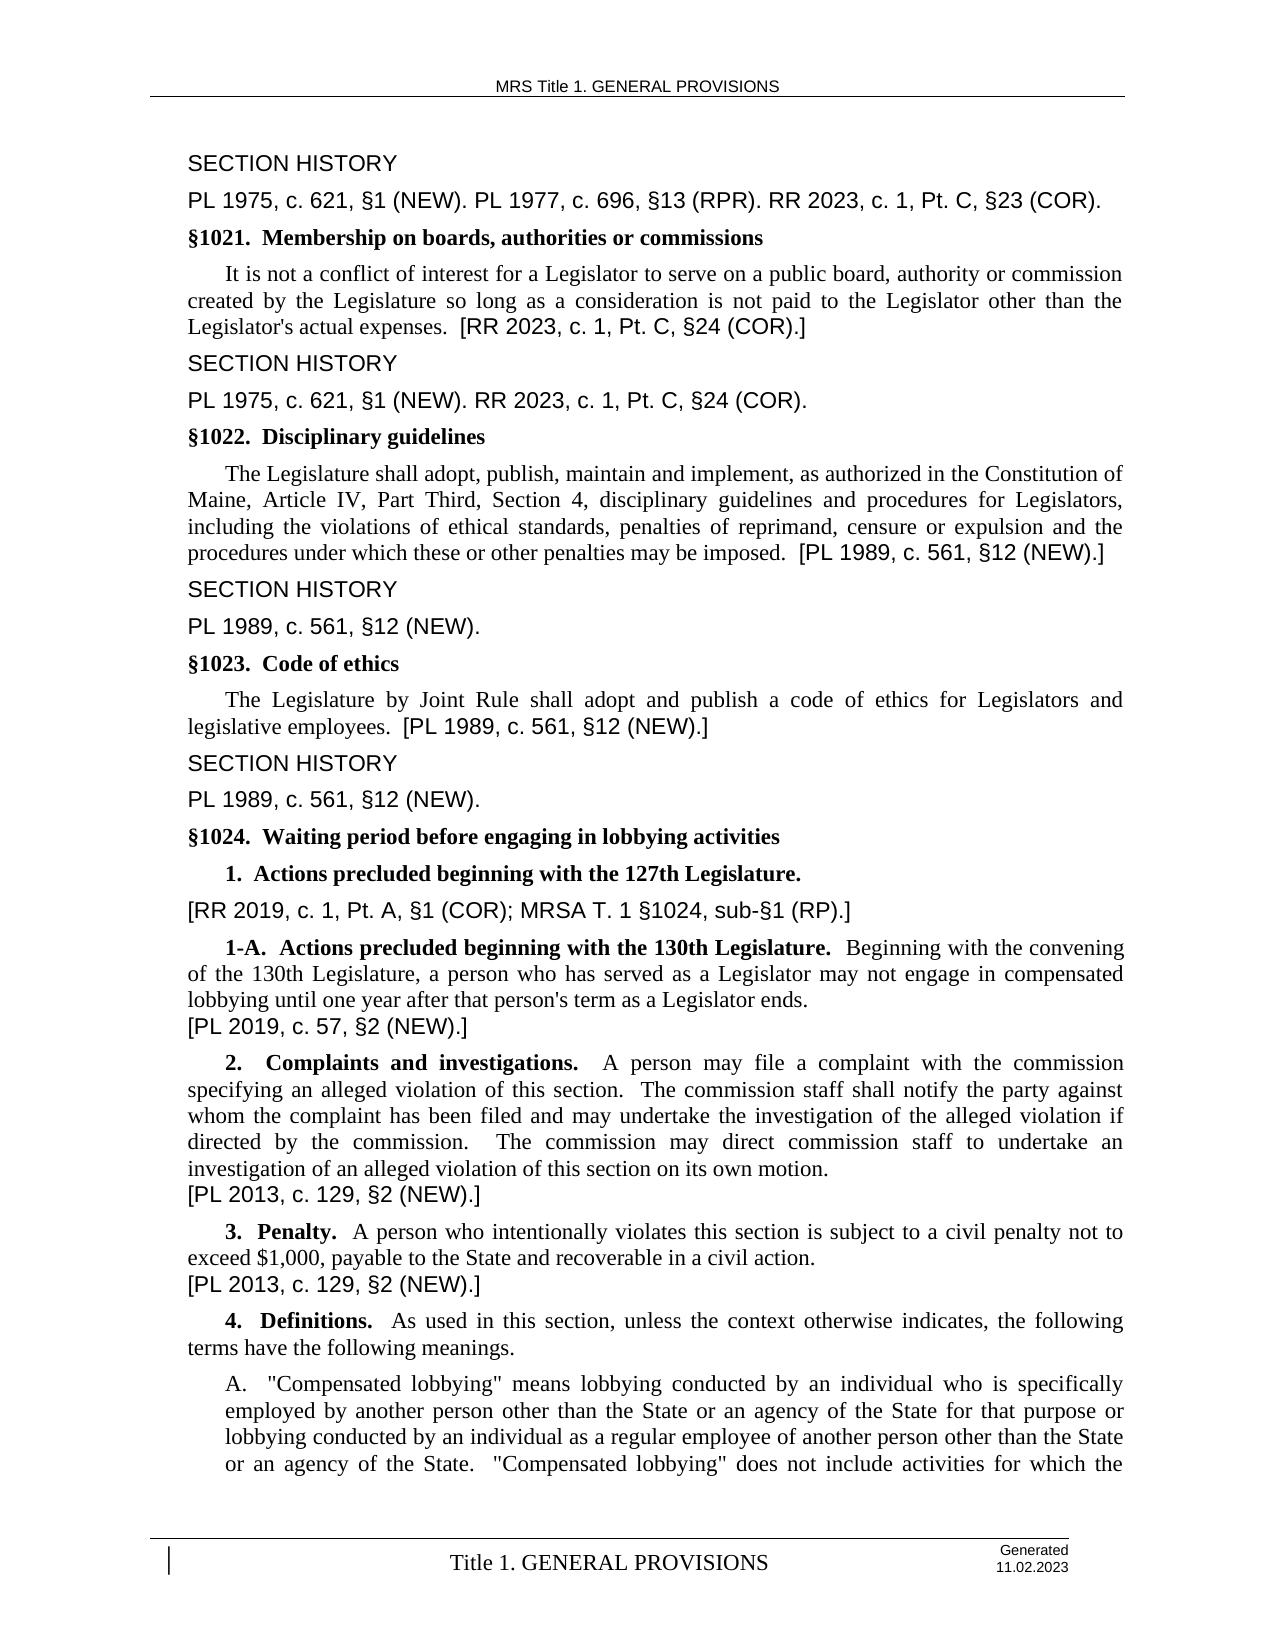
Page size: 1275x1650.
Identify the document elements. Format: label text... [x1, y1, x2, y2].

text PL 1989, c. 561, §12 (NEW). [187, 786, 1125, 813]
text 4. Definitions. As used in this section, unless the context otherwise indicates, the following terms have the following meanings. [187, 1307, 1125, 1360]
text SECTION HISTORY [187, 150, 1125, 176]
text §1024. Waiting period before engaging in lobbying activities [187, 823, 1125, 849]
text §1022. Disciplinary guidelines [187, 423, 1125, 450]
text [PL 2013, c. 129, §2 (NEW).] [187, 1181, 1125, 1207]
text [PL 2019, c. 57, §2 (NEW).] [187, 1013, 1125, 1039]
text 3. Penalty. A person who intentionally violates this section is subject to a civil penalty not to exceed $1,000, payable to the State and recoverable in a civil action. [187, 1218, 1125, 1271]
text The Legislature shall adopt, publish, maintain and implement, as authorized in the Constitution of Maine, Article IV, Part Third, Section 4, disciplinary guidelines and procedures for Legislators, including the violations of ethical standards, penalties of reprimand, censure or expulsion and the procedures under which these or other penalties may be imposed. [PL 1989, c. 561, §12 (NEW).] [187, 460, 1125, 566]
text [225, 1371, 1125, 1476]
text 1-A. Actions precluded beginning with the 130th Legislature. Beginning with the convening of the 130th Legislature, a person who has served as a Legislator may not engage in compensated lobbying until one year after that person's term as a Legislator ends. [187, 933, 1125, 1013]
text §1021. Membership on boards, authorities or commissions [187, 223, 1125, 250]
text 1. Actions precluded beginning with the 127th Legislature. [187, 860, 1125, 886]
text [RR 2019, c. 1, Pt. A, §1 (COR); MRSA T. 1 §1024, sub-§1 (RP).] [187, 897, 1125, 923]
text SECTION HISTORY [187, 350, 1125, 376]
text PL 1989, c. 561, §12 (NEW). [187, 613, 1125, 639]
text [PL 2013, c. 129, §2 (NEW).] [187, 1271, 1125, 1297]
text SECTION HISTORY [187, 576, 1125, 602]
text SECTION HISTORY [187, 750, 1125, 776]
text PL 1975, c. 621, §1 (NEW). PL 1977, c. 696, §13 (RPR). RR 2023, c. 1, Pt. C, §23 (COR). [187, 187, 1125, 213]
text It is not a conflict of interest for a Legislator to serve on a public board, authority or commission created by the Legislature so long as a consideration is not paid to the Legislator other than the Legislator's actual expenses. [RR 2023, c. 1, Pt. C, §24 (COR).] [187, 260, 1125, 339]
text §1023. Code of ethics [187, 650, 1125, 676]
text The Legislature by Joint Rule shall adopt and publish a code of ethics for Legislators and legislative employees. [PL 1989, c. 561, §12 (NEW).] [187, 686, 1125, 739]
text 2. Complaints and investigations. A person may file a complaint with the commission specifying an alleged violation of this section. The commission staff shall notify the party against whom the complaint has been filed and may undertake the investigation of the alleged violation if directed by the commission. The commission may direct commission staff to undertake an investigation of an alleged violation of this section on its own motion. [187, 1049, 1125, 1181]
text PL 1975, c. 621, §1 (NEW). RR 2023, c. 1, Pt. C, §24 (COR). [187, 387, 1125, 413]
